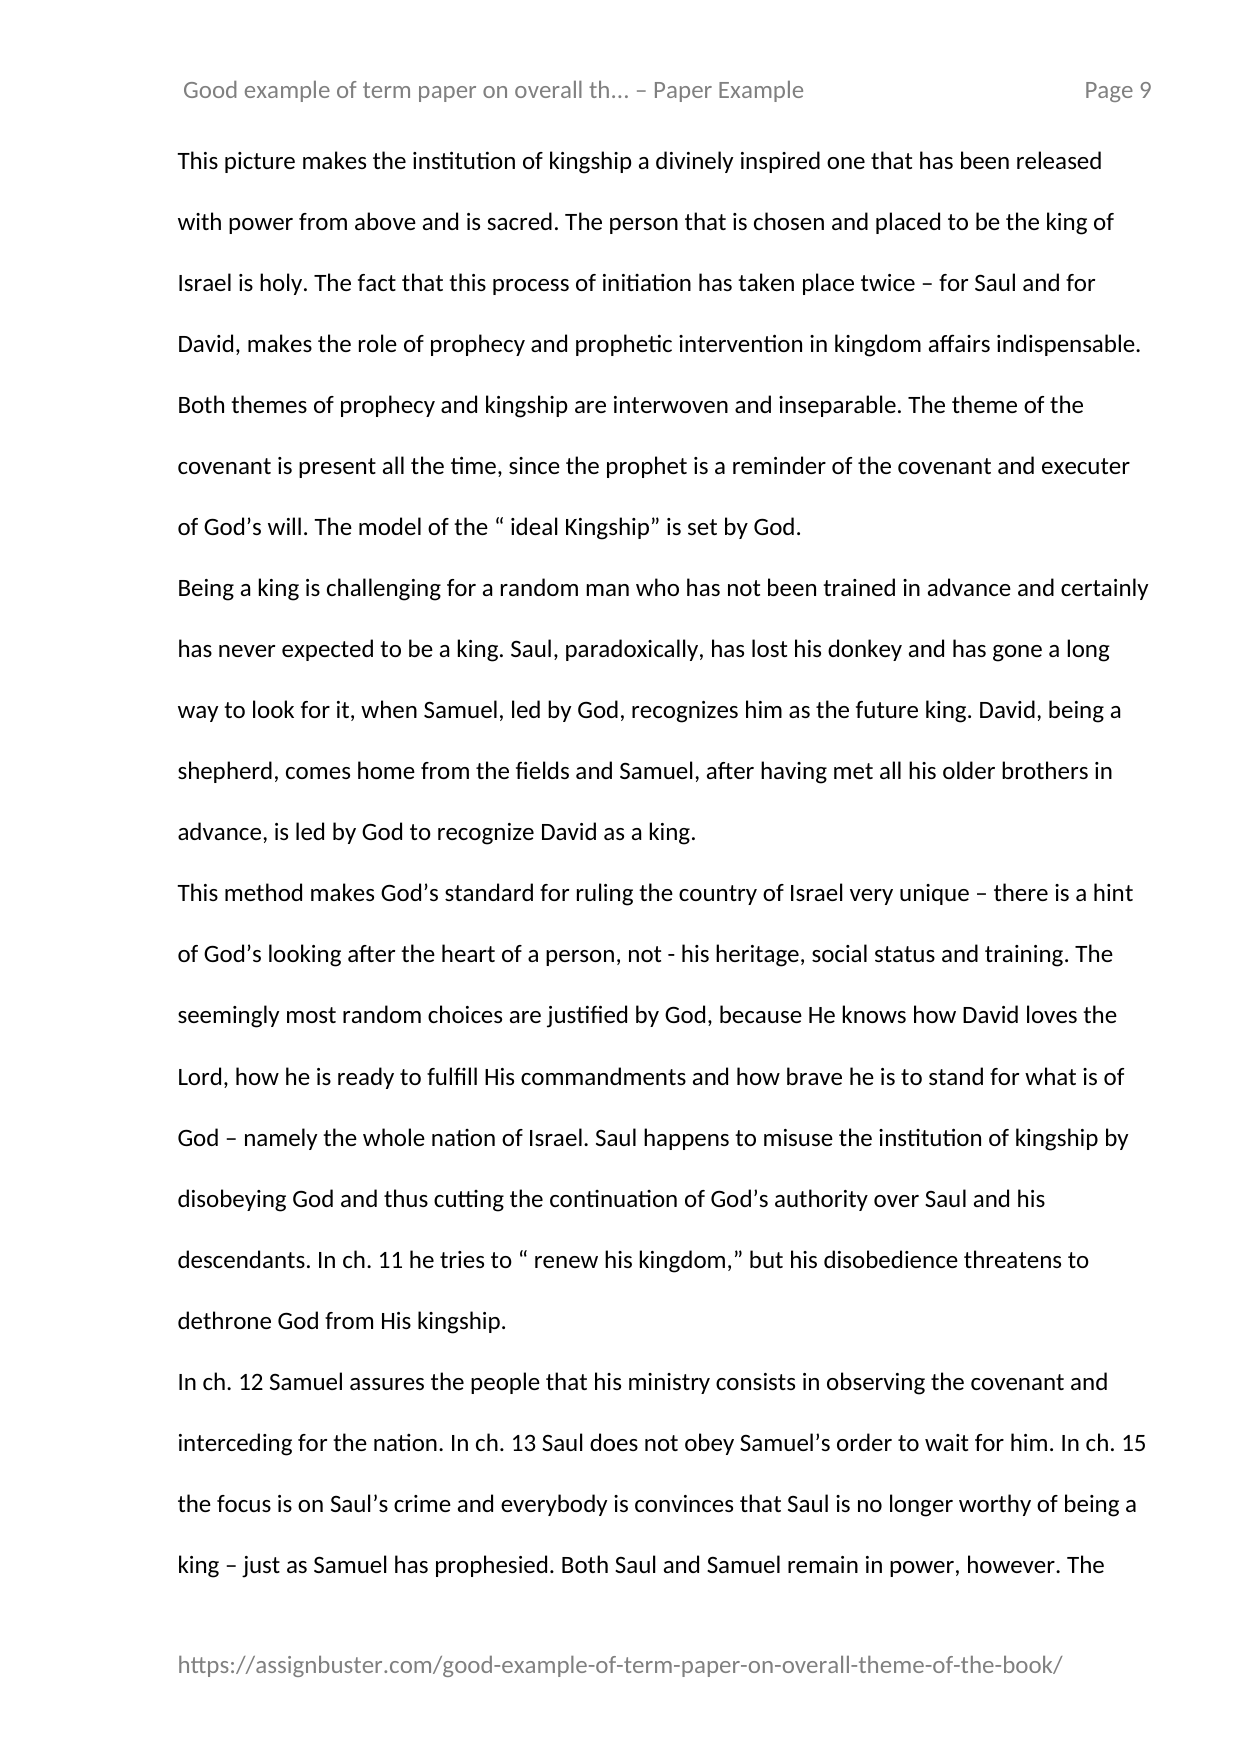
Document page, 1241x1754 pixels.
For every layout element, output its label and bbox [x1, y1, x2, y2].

text [177, 145, 1152, 1579]
